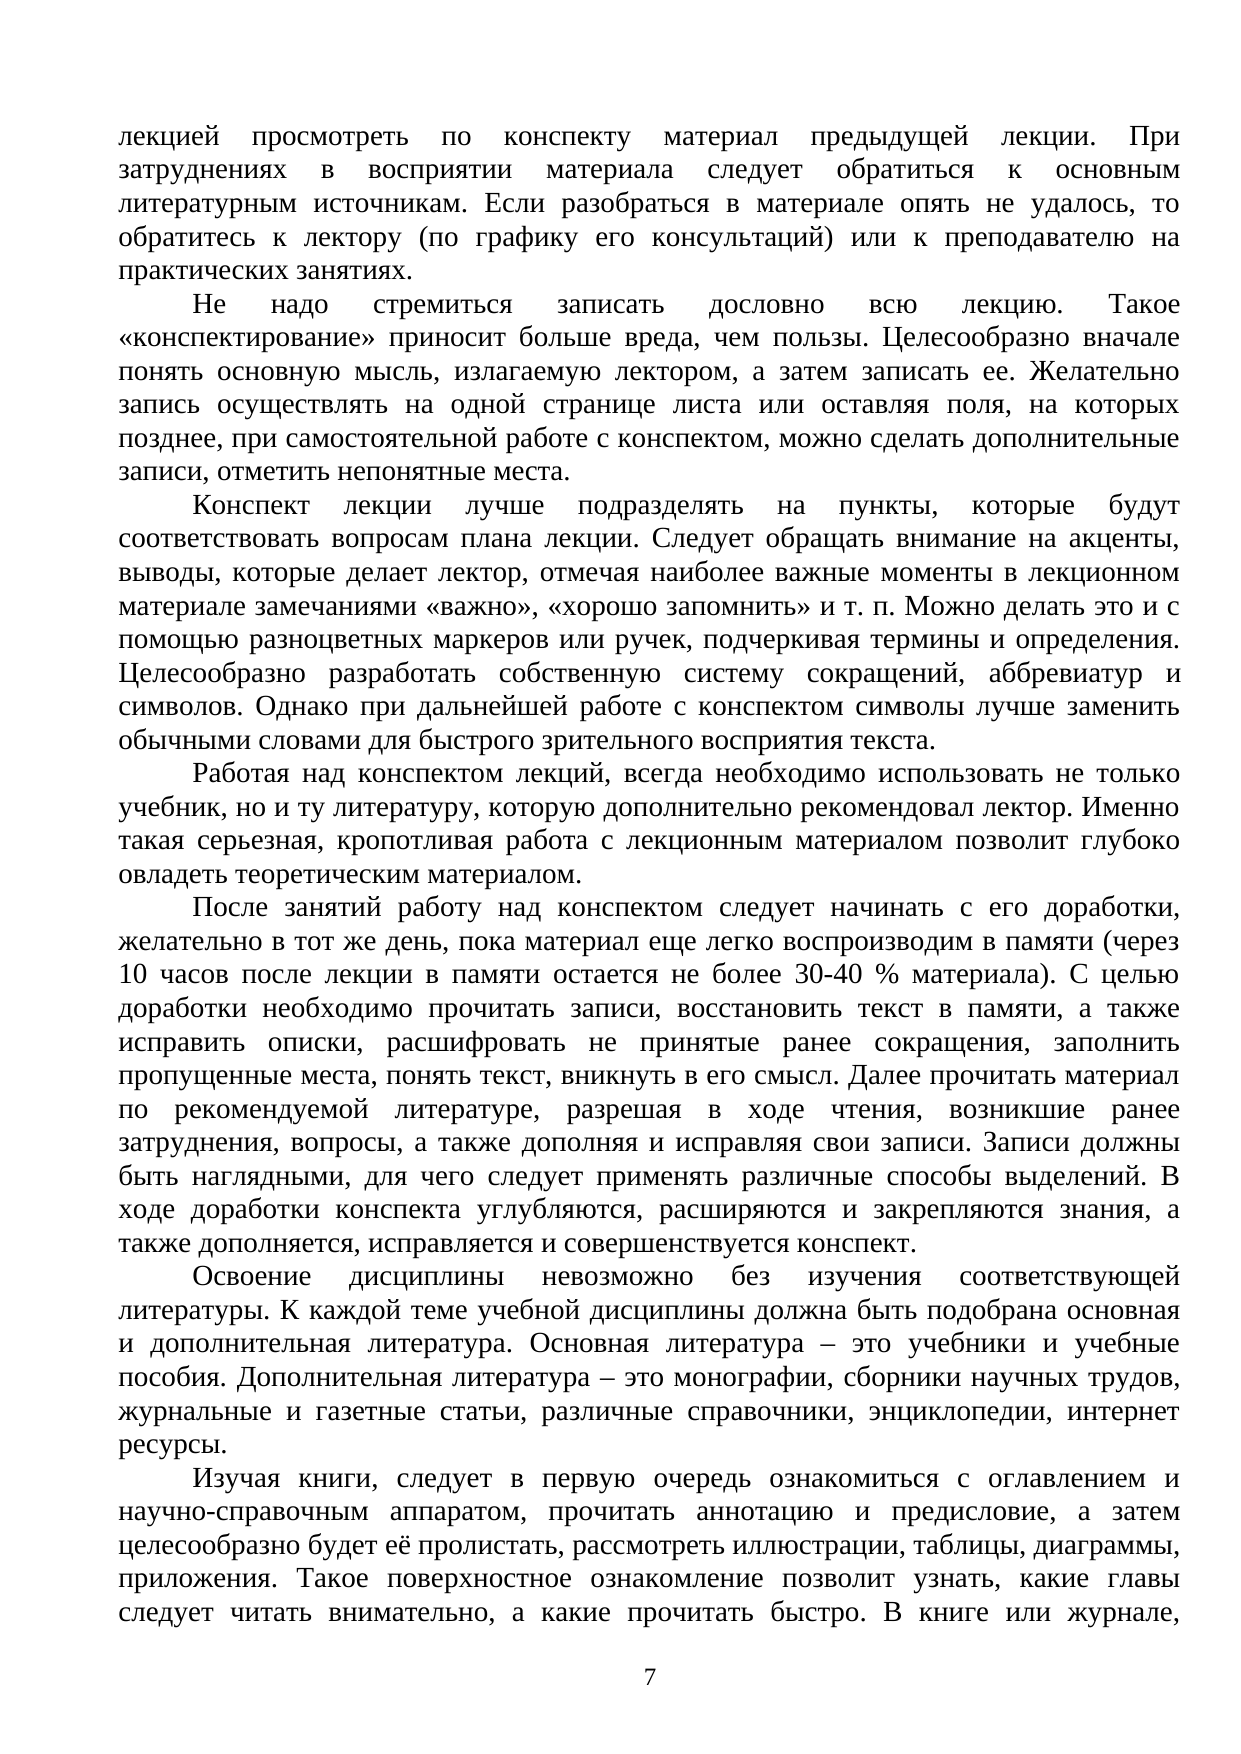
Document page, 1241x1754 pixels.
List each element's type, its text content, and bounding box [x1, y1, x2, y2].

text Конспект лекции лучше подразделять на пункты, которые будут соответствовать вопросам плана лекции. Следует обращать внимание на акценты, выводы, которые делает лектор, отмечая наиболее важные моменты в лекционном материале замечаниями «важно», «хорошо запомнить» и т. п. Можно делать это и с помощью разноцветных маркеров или ручек, подчеркивая термины и определения. Целесообразно разработать собственную систему сокращений, аббревиатур и символов. Однако при дальнейшей работе с конспектом символы лучше заменить обычными словами для быстрого зрительного восприятия текста. [118, 487, 1181, 755]
text Не надо стремиться записать дословно всю лекцию. Такое «конспектирование» приносит больше вреда, чем пользы. Целесообразно вначале понять основную мысль, излагаемую лектором, а затем записать ее. Желательно запись осуществлять на одной странице листа или оставляя поля, на которых позднее, при самостоятельной работе с конспектом, можно сделать дополнительные записи, отметить непонятные места. [118, 286, 1181, 487]
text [118, 1460, 1181, 1627]
text Освоение дисциплины невозможно без изучения соответствующей литературы. К каждой теме учебной дисциплины должна быть подобрана основная и дополнительная литература. Основная литература – это учебники и учебные пособия. Дополнительная литература – это монографии, сборники научных трудов, журнальные и газетные статьи, различные справочники, энциклопедии, интернет ресурсы. [118, 1258, 1181, 1460]
text Работая над конспектом лекций, всегда необходимо использовать не только учебник, но и ту литературу, которую дополнительно рекомендовал лектор. Именно такая серьезная, кропотливая работа с лекционным материалом позволит глубоко овладеть теоретическим материалом. [118, 755, 1181, 889]
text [118, 118, 1181, 286]
text После занятий работу над конспектом следует начинать с его доработки, желательно в тот же день, пока материал еще легко воспроизводим в памяти (через 10 часов после лекции в памяти остается не более 30-40 % материала). С целью доработки необходимо прочитать записи, восстановить текст в памяти, а также исправить описки, расшифровать не принятые ранее сокращения, заполнить пропущенные места, понять текст, вникнуть в его смысл. Далее прочитать материал по рекомендуемой литературе, разрешая в ходе чтения, возникшие ранее затруднения, вопросы, а также дополняя и исправляя свои записи. Записи должны быть наглядными, для чего следует применять различные способы выделений. В ходе доработки конспекта углубляются, расширяются и закрепляются знания, а также дополняется, исправляется и совершенствуется конспект. [118, 889, 1181, 1258]
